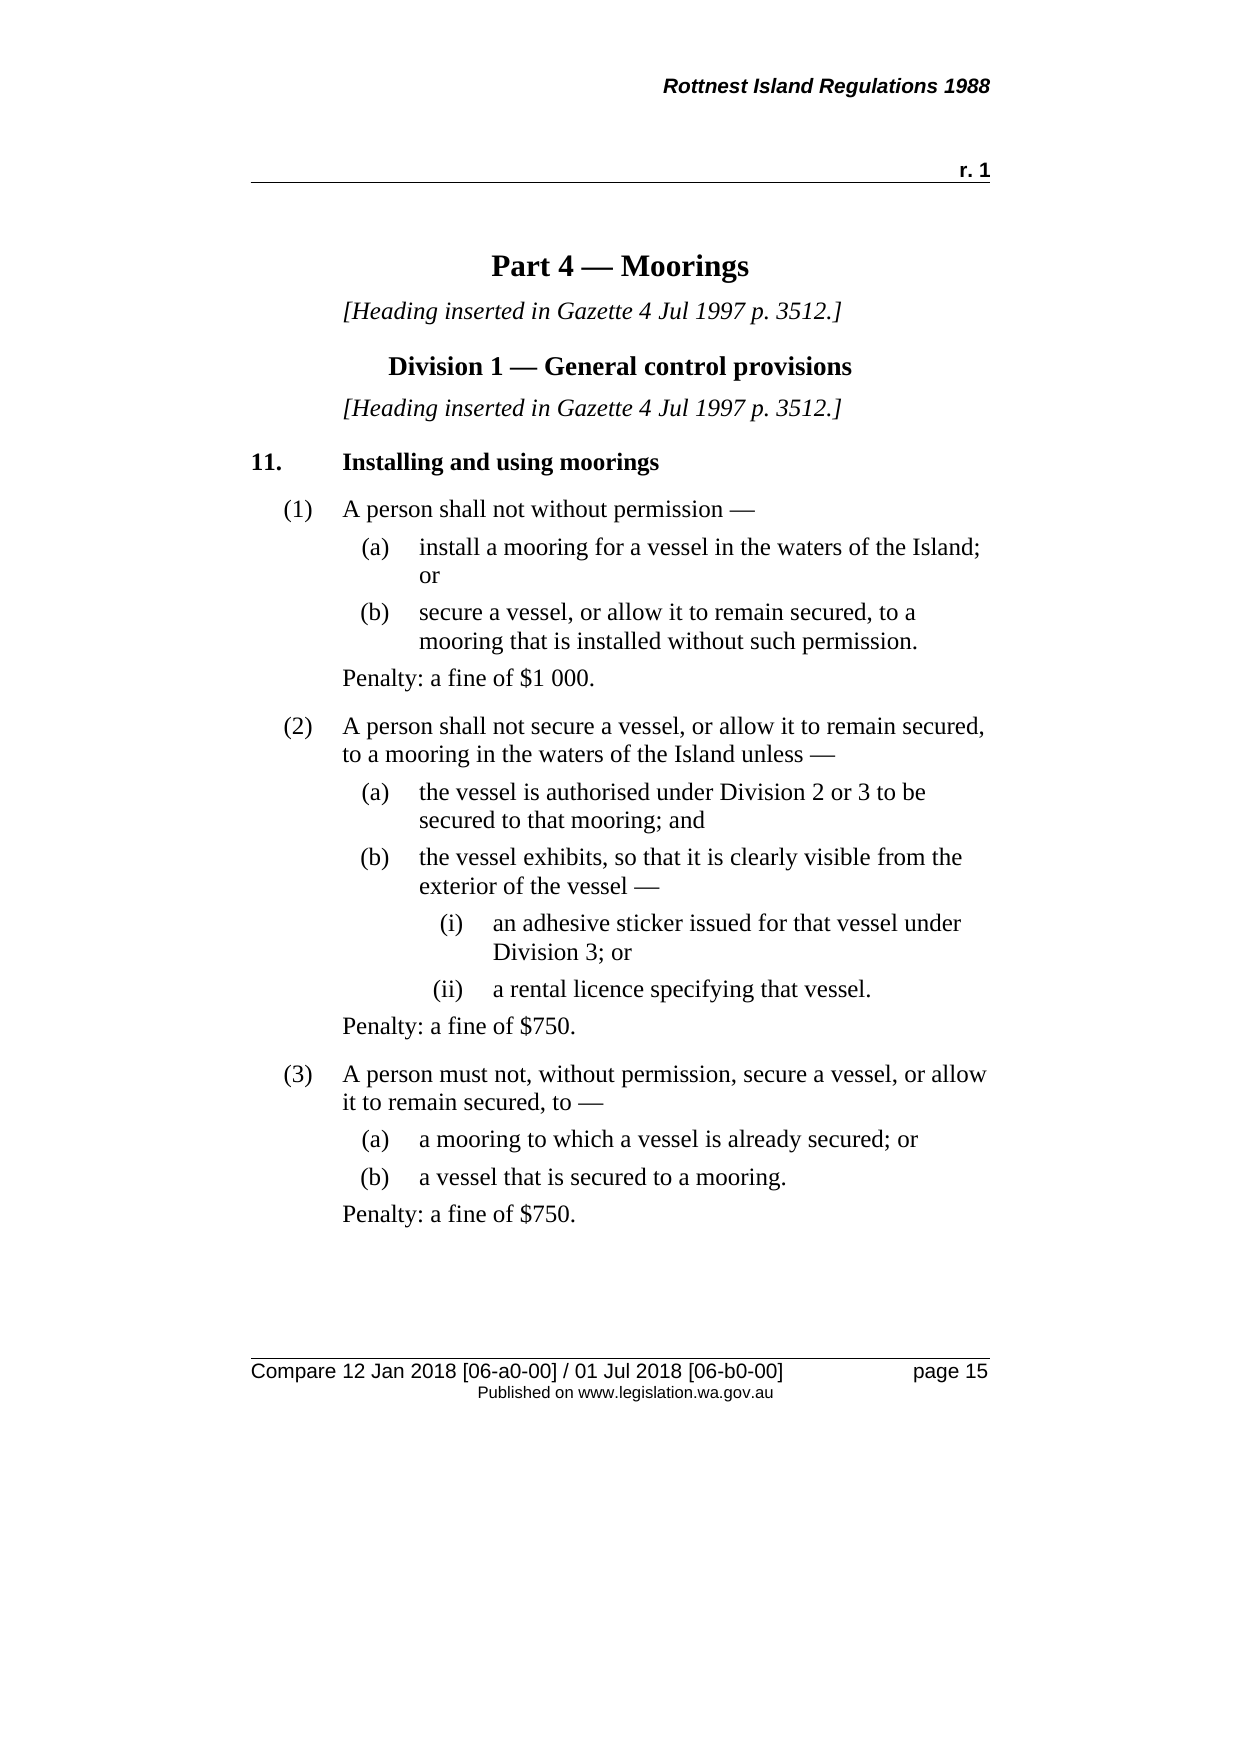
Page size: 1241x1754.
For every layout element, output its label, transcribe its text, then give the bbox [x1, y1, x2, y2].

text Penalty: a fine of $1 000. [251, 663, 990, 692]
subtitle 11. Installing and using moorings [251, 447, 990, 476]
text (b) the vessel exhibits, so that it is clearly visible from the exterior of the vessel — [251, 842, 990, 900]
text (1) A person shall not without permission — [251, 494, 990, 523]
text (a) a mooring to which a vessel is already secured; or [251, 1124, 990, 1153]
text Penalty: a fine of $750. [251, 1199, 990, 1227]
subtitle Division 1 — General control provisions [251, 350, 990, 381]
text (a) install a mooring for a vessel in the waters of the ; or [251, 532, 990, 589]
text (2) A person shall not secure a vessel, or allow it to remain secured, to a mooring in the waters of the unless — [251, 711, 990, 768]
subtitle Part 4 — Moorings [251, 247, 990, 283]
subtitle [Heading inserted in Gazette 4 Jul 1997 p. 3512.] [252, 296, 990, 325]
text (3) A person must not, without permission, secure a vessel, or allow it to remain secured, to — [251, 1059, 990, 1116]
text (b) secure a vessel, or allow it to remain secured, to a mooring that is installed without such permission. [251, 597, 990, 655]
text (b) a vessel that is secured to a mooring. [251, 1162, 990, 1190]
text (ii) a rental licence specifying that vessel. [251, 974, 990, 1003]
text Penalty: a fine of $750. [251, 1011, 990, 1040]
subtitle [Heading inserted in Gazette 4 Jul 1997 p. 3512.] [252, 393, 990, 422]
text (i) an adhesive sticker issued for that vessel under Division 3; or [251, 908, 990, 966]
text (a) the vessel is authorised under Division 2 or 3 to be secured to that mooring; and [251, 777, 990, 834]
